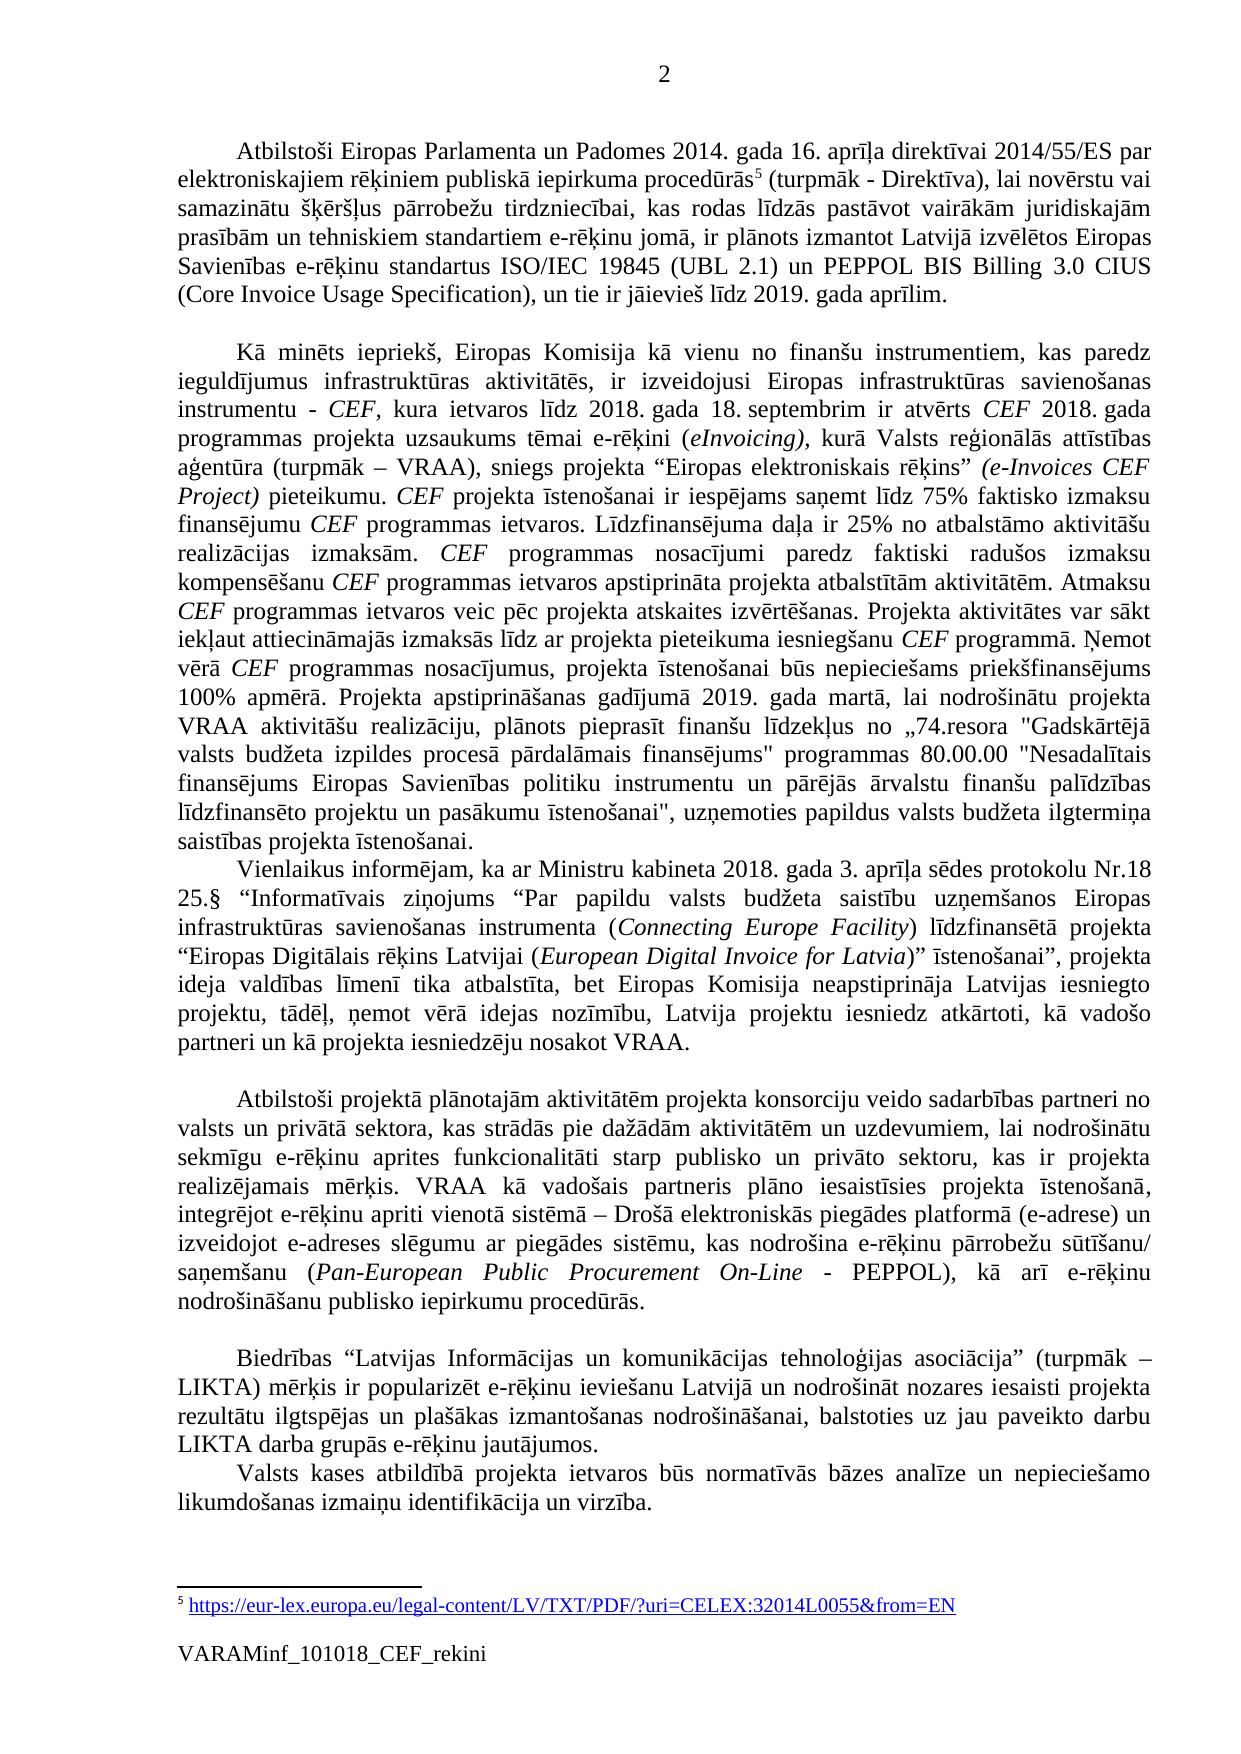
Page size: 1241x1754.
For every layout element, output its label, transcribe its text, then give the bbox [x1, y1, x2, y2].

list Valsts kases atbildībā projekta ietvaros būs normatīvās bāzes analīze un nepieciešamo likumdošanas izmaiņu identifikācija un virzība. [177, 1458, 1152, 1516]
list Atbilstoši Eiropas Parlamenta un Padomes 2014. gada 16. aprīļa direktīvai 2014/55/ES par elektroniskajiem rēķiniem publiskā iepirkuma procedūrās (turpmāk - Direktīva), lai novērstu vai samazinātu šķēršļus pārrobežu tirdzniecībai, kas rodas līdzās pastāvot vairākām juridiskajām prasībām un tehniskiem standartiem e-rēķinu jomā, ir plānots izmantot Latvijā izvēlētos Eiropas Savienības e-rēķinu standartus ISO/IEC 19845 (UBL 2.1) un PEPPOL BIS Billing 3.0 CIUS (Core Invoice Usage Specification), un tie ir jāievieš līdz 2019. gada aprīlim. [177, 136, 1152, 308]
list Biedrības “Latvijas Informācijas un komunikācijas tehnoloģijas asociācija” (turpmāk – LIKTA) mērķis ir popularizēt e-rēķinu ieviešanu Latvijā un nodrošināt nozares iesaisti projekta rezultātu ilgtspējas un plašākas izmantošanas nodrošināšanai, balstoties uz jau paveikto darbu LIKTA darba grupās e-rēķinu jautājumos. [177, 1343, 1152, 1458]
list Kā minēts iepriekš, Eiropas Komisija kā vienu no finanšu instrumentiem, kas paredz ieguldījumus infrastruktūras aktivitātēs, ir izveidojusi Eiropas infrastruktūras savienošanas instrumentu - CEF, kura ietvaros līdz 2018. gada 18. septembrim ir atvērts CEF 2018. gada programmas projekta uzsaukums tēmai e-rēķini (eInvoicing), kurā Valsts reģionālās attīstības aģentūra (turpmāk – VRAA), sniegs projekta “Eiropas elektroniskais rēķins” (e-Invoices CEF Project) pieteikumu. CEF projekta īstenošanai ir iespējams saņemt līdz 75% faktisko izmaksu finansējumu CEF programmas ietvaros. Līdzfinansējuma daļa ir 25% no atbalstāmo aktivitāšu realizācijas izmaksām. CEF programmas nosacījumi paredz faktiski radušos izmaksu kompensēšanu CEF programmas ietvaros apstiprināta projekta atbalstītām aktivitātēm. Atmaksu CEF programmas ietvaros veic pēc projekta atskaites izvērtēšanas. Projekta aktivitātes var sākt iekļaut attiecināmajās izmaksās līdz ar projekta pieteikuma iesniegšanu CEF programmā. Ņemot vērā CEF programmas nosacījumus, projekta īstenošanai būs nepieciešams priekšfinansējums 100% apmērā. Projekta apstiprināšanas gadījumā 2019. gada martā, lai nodrošinātu projekta VRAA aktivitāšu realizāciju, plānots pieprasīt finanšu līdzekļus no „74.resora "Gadskārtējā valsts budžeta izpildes procesā pārdalāmais finansējums" programmas 80.00.00 "Nesadalītais finansējums Eiropas Savienības politiku instrumentu un pārējās ārvalstu finanšu palīdzības līdzfinansēto projektu un pasākumu īstenošanai", uzņemoties papildus valsts budžeta ilgtermiņa saistības projekta īstenošanai. [177, 337, 1152, 854]
list Atbilstoši projektā plānotajām aktivitātēm projekta konsorciju veido sadarbības partneri no valsts un privātā sektora, kas strādās pie dažādām aktivitātēm un uzdevumiem, lai nodrošinātu sekmīgu e-rēķinu aprites funkcionalitāti starp publisko un privāto sektoru, kas ir projekta realizējamais mērķis. VRAA kā vadošais partneris plāno iesaistīsies projekta īstenošanā, integrējot e-rēķinu apriti vienotā sistēmā – Drošā elektroniskās piegādes platformā (e-adrese) un izveidojot e-adreses slēgumu ar piegādes sistēmu, kas nodrošina e-rēķinu pārrobežu sūtīšanu/ saņemšanu (Pan-European Public Procurement On-Line - PEPPOL), kā arī e-rēķinu nodrošināšanu publisko iepirkumu procedūrās. [177, 1084, 1152, 1314]
list Vienlaikus informējam, ka ar Ministru kabineta 2018. gada 3. aprīļa sēdes protokolu Nr.18 25.§ “Informatīvais ziņojums “Par papildu valsts budžeta saistību uzņemšanos Eiropas infrastruktūras savienošanas instrumenta (Connecting Europe Facility) līdzfinansētā projekta “Eiropas Digitālais rēķins Latvijai (European Digital Invoice for Latvia)” īstenošanai”, projekta ideja valdības līmenī tika atbalstīta, bet Eiropas Komisija neapstiprināja Latvijas iesniegto projektu, tādēļ, ņemot vērā idejas nozīmību, Latvija projektu iesniedz atkārtoti, kā vadošo partneri un kā projekta iesniedzēju nosakot VRAA. [177, 854, 1152, 1056]
